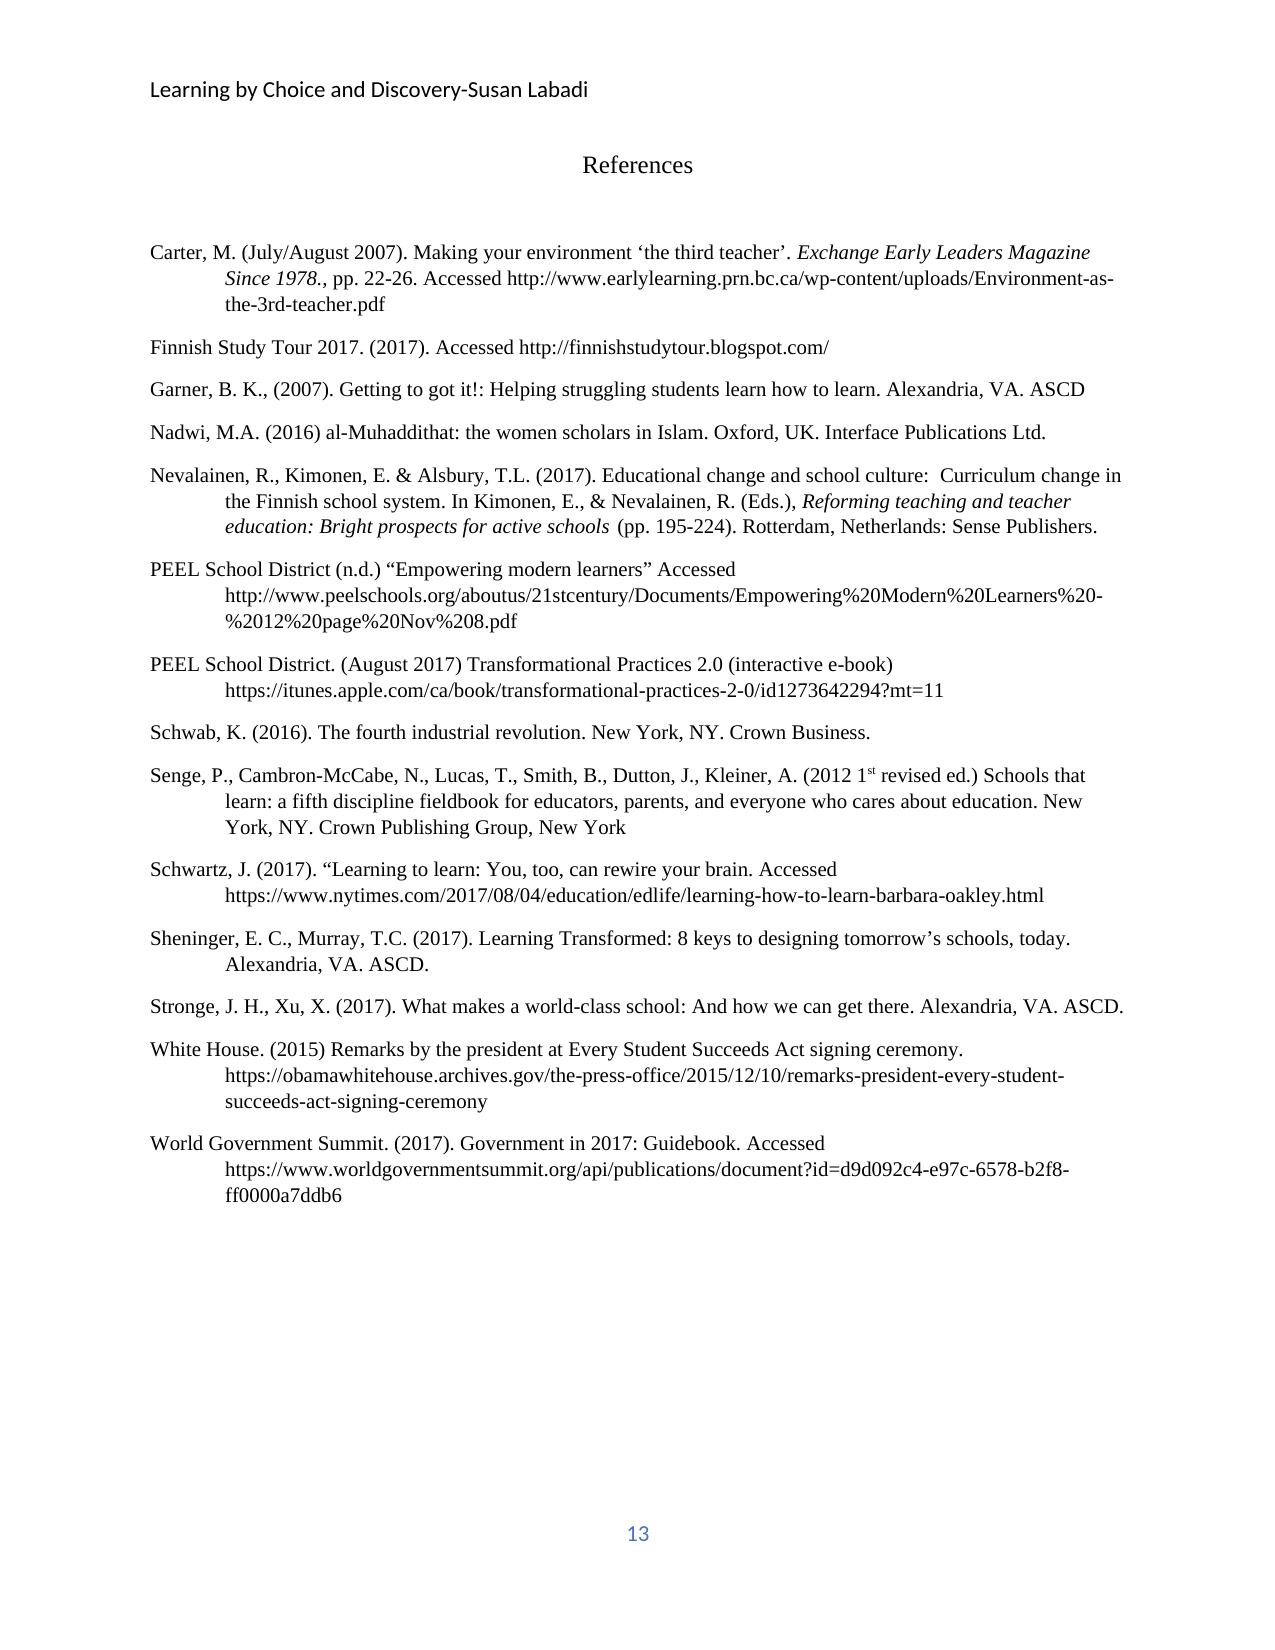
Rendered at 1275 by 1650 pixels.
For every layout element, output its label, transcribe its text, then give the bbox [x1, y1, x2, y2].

text Stronge, J. H., Xu, X. (2017). What makes a world-class school: And how we can get there. Alexandria, VA. ASCD. [150, 994, 1125, 1018]
text Schwab, K. (2016). The fourth industrial revolution. New York, NY. Crown Business. [150, 720, 1125, 744]
text White House. (2015) Remarks by the president at Every Student Succeeds Act signing ceremony. https://obamawhitehouse.archives.gov/the-press-office/2015/12/10/remarks-president-every-student-succeeds-act-signing-ceremony [150, 1037, 1125, 1113]
text Schwartz, J. (2017). “Learning to learn: You, too, can rewire your brain. Accessed https://www.nytimes.com/2017/08/04/education/edlife/learning-how-to-learn-barbara-oakley.html [150, 857, 1125, 907]
text World Government Summit. (2017). Government in 2017: Guidebook. Accessed https://www.worldgovernmentsummit.org/api/publications/document?id=d9d092c4-e97c-6578-b2f8-ff0000a7ddb6 [150, 1131, 1125, 1207]
text PEEL School District. (August 2017) Transformational Practices 2.0 (interactive e-book) https://itunes.apple.com/ca/book/transformational-practices-2-0/id1273642294?mt=11 [150, 652, 1125, 702]
text PEEL School District (n.d.) “Empowering modern learners” Accessed http://www.peelschools.org/aboutus/21stcentury/Documents/Empowering%20Modern%20Learners%20-%2012%20page%20Nov%208.pdf [150, 557, 1125, 633]
text Nadwi, M.A. (2016) al-Muhaddithat: the women scholars in Islam. Oxford, UK. Interface Publications Ltd. [150, 420, 1125, 444]
text Senge, P., Cambron-McCabe, N., Lucas, T., Smith, B., Dutton, J., Kleiner, A. (2012 1st revised ed.) Schools that learn: a fifth discipline fieldbook for educators, parents, and everyone who cares about education. New York, NY. Crown Publishing Group, New York [150, 763, 1125, 839]
text Finnish Study Tour 2017. (2017). Accessed http://finnishstudytour.blogspot.com/ [150, 335, 1125, 359]
text Garner, B. K., (2007). Getting to got it!: Helping struggling students learn how to learn. Alexandria, VA. ASCD [150, 377, 1125, 401]
text Sheninger, E. C., Murray, T.C. (2017). Learning Transformed: 8 keys to designing tomorrow’s schools, today. Alexandria, VA. ASCD. [150, 926, 1125, 976]
text References [150, 150, 1125, 179]
text Nevalainen, R., Kimonen, E. & Alsbury, T.L. (2017). Educational change and school culture: Curriculum change in the Finnish school system. In Kimonen, E., & Nevalainen, R. (Eds.), Reforming teaching and teacher education: Bright prospects for active schools (pp. 195-224). Rotterdam, Netherlands: Sense Publishers. [150, 463, 1125, 538]
text Carter, M. (July/August 2007). Making your environment ‘the third teacher’. Exchange Early Leaders Magazine Since 1978., pp. 22-26. Accessed http://www.earlylearning.prn.bc.ca/wp-content/uploads/Environment-as-the-3rd-teacher.pdf [150, 240, 1125, 316]
